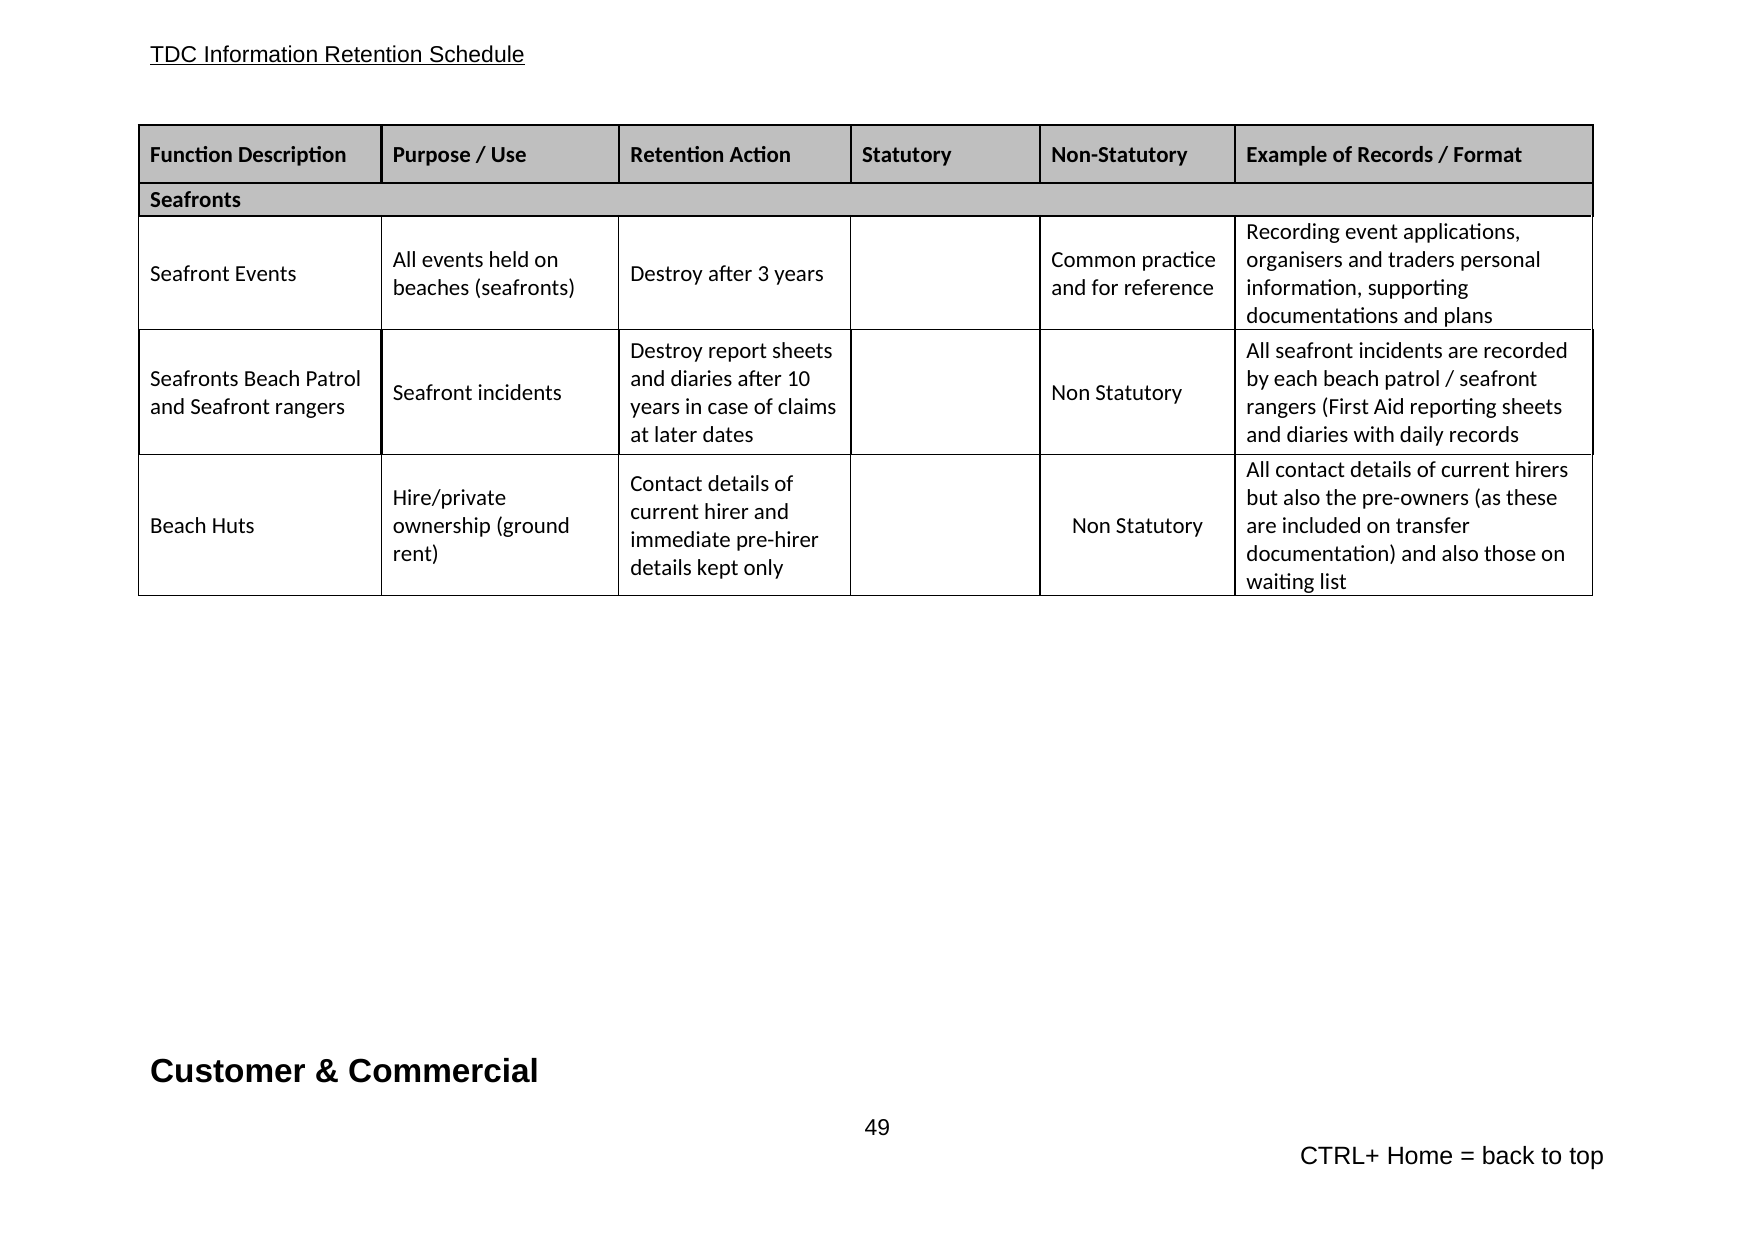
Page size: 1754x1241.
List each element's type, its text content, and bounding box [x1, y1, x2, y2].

table_cell All events held on beaches (seafronts) [382, 217, 618, 329]
table_cell Function Description [140, 126, 380, 182]
table_cell Seafront incidents [383, 330, 618, 454]
table_cell [851, 217, 1039, 329]
table_cell Non-Statutory [1041, 126, 1234, 182]
table_cell Non Statutory [1041, 455, 1234, 595]
table_cell Purpose / Use [383, 126, 618, 182]
table_cell Non Statutory [1041, 330, 1234, 454]
table_cell Example of Records / Format [1236, 126, 1592, 182]
table_cell [852, 330, 1039, 454]
table_cell All seafront incidents are recorded by each beach patrol / seafront rangers (First Aid reporting sheets and diaries with daily records [1236, 329, 1592, 454]
table_cell All contact details of current hirers but also the pre-owners (as these are included on transfer documentation) and also those on waiting list [1236, 454, 1592, 595]
table_cell Seafronts [140, 184, 1592, 215]
table_cell Destroy report sheets and diaries after 10 years in case of claims at later dates [620, 330, 850, 454]
table_cell Retention Action [620, 126, 850, 182]
text Customer & Commercial [150, 1051, 1604, 1089]
table_cell Seafronts Beach Patrol and Seafront rangers [140, 330, 380, 454]
table_cell Recording event applications, organisers and traders personal information, supporting documentations and plans [1236, 215, 1592, 329]
table_cell Statutory [852, 126, 1039, 182]
table_cell Hire/private ownership (ground rent) [382, 455, 618, 595]
table_cell Destroy after 3 years [619, 217, 850, 329]
table_cell Beach Huts [139, 455, 381, 595]
table_cell Seafront Events [139, 217, 381, 329]
table_cell [851, 455, 1039, 595]
table_cell Contact details of current hirer and immediate pre-hirer details kept only [619, 455, 850, 595]
table_cell Common practice and for reference [1041, 217, 1234, 329]
